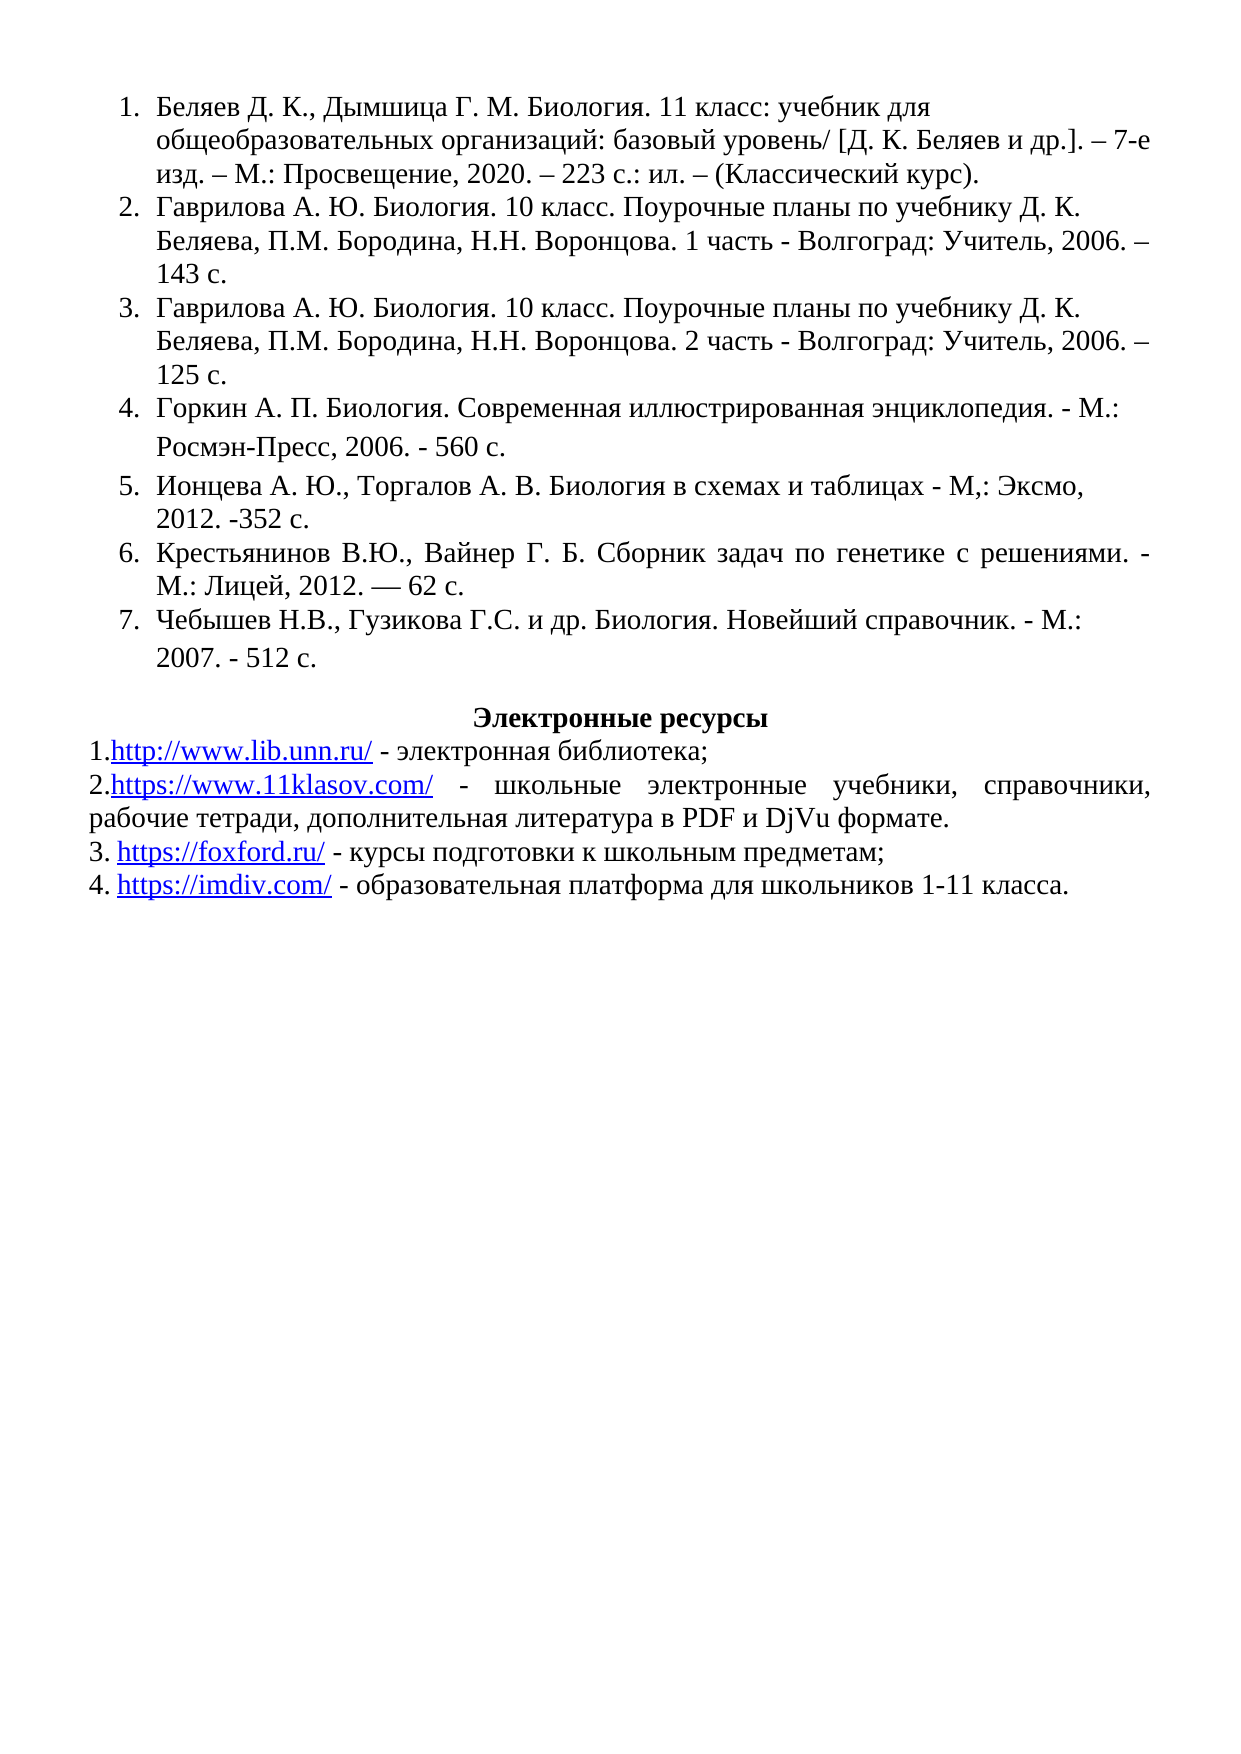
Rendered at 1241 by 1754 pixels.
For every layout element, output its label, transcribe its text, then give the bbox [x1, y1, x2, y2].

text Электронные ресурсы [89, 700, 1152, 733]
text 3. https://foxford.ru/ - курсы подготовки к школьным предметам; [89, 834, 1152, 867]
list Гаврилова А. Ю. Биология. 10 класс. Поурочные планы по учебнику Д. К. Беляева, П.М. Бородина, Н.Н. Воронцова. 1 часть - Волгоград: Учитель, 2006. – 143 с. [118, 189, 1152, 290]
list Гаврилова А. Ю. Биология. 10 класс. Поурочные планы по учебнику Д. К. Беляева, П.М. Бородина, Н.Н. Воронцова. 2 часть - Волгоград: Учитель, 2006. – 125 с. [118, 290, 1152, 391]
list Горкин А. П. Биология. Современная иллюстрированная энциклопедия. - М.: Росмэн-Пресс, 2006. - 560 с. [118, 391, 1152, 463]
text 4. https://imdiv.com/ - образовательная платформа для школьников 1-11 класса. [89, 867, 1152, 901]
list Чебышев Н.В., Гузикова Г.С. и др. Биология. Новейший справочник. - М.: 2007. - 512 с. [118, 602, 1152, 674]
list Ионцева А. Ю., Торгалов А. В. Биология в схемах и таблицах - М,: Эксмо, 2012. -352 с. [118, 468, 1152, 535]
list Крестьянинов В.Ю., Вайнер Г. Б. Сборник задач по генетике с решениями. - М.: Лицей, 2012. — 62 с. [118, 535, 1152, 602]
text 1.http://www.lib.unn.ru/ - электронная библиотека; [89, 733, 1152, 767]
text 2.https://www.11klasov.com/ - школьные электронные учебники, справочники, рабочие тетради, дополнительная литература в PDF и DjVu формате. [89, 767, 1152, 834]
list Беляев Д. К., Дымшица Г. М. Биология. 11 класс: учебник для общеобразовательных организаций: базовый уровень/ [Д. К. Беляев и др.]. – 7-е изд. – М.: Просвещение, 2020. – 223 с.: ил. – (Классический курс). [118, 89, 1152, 189]
